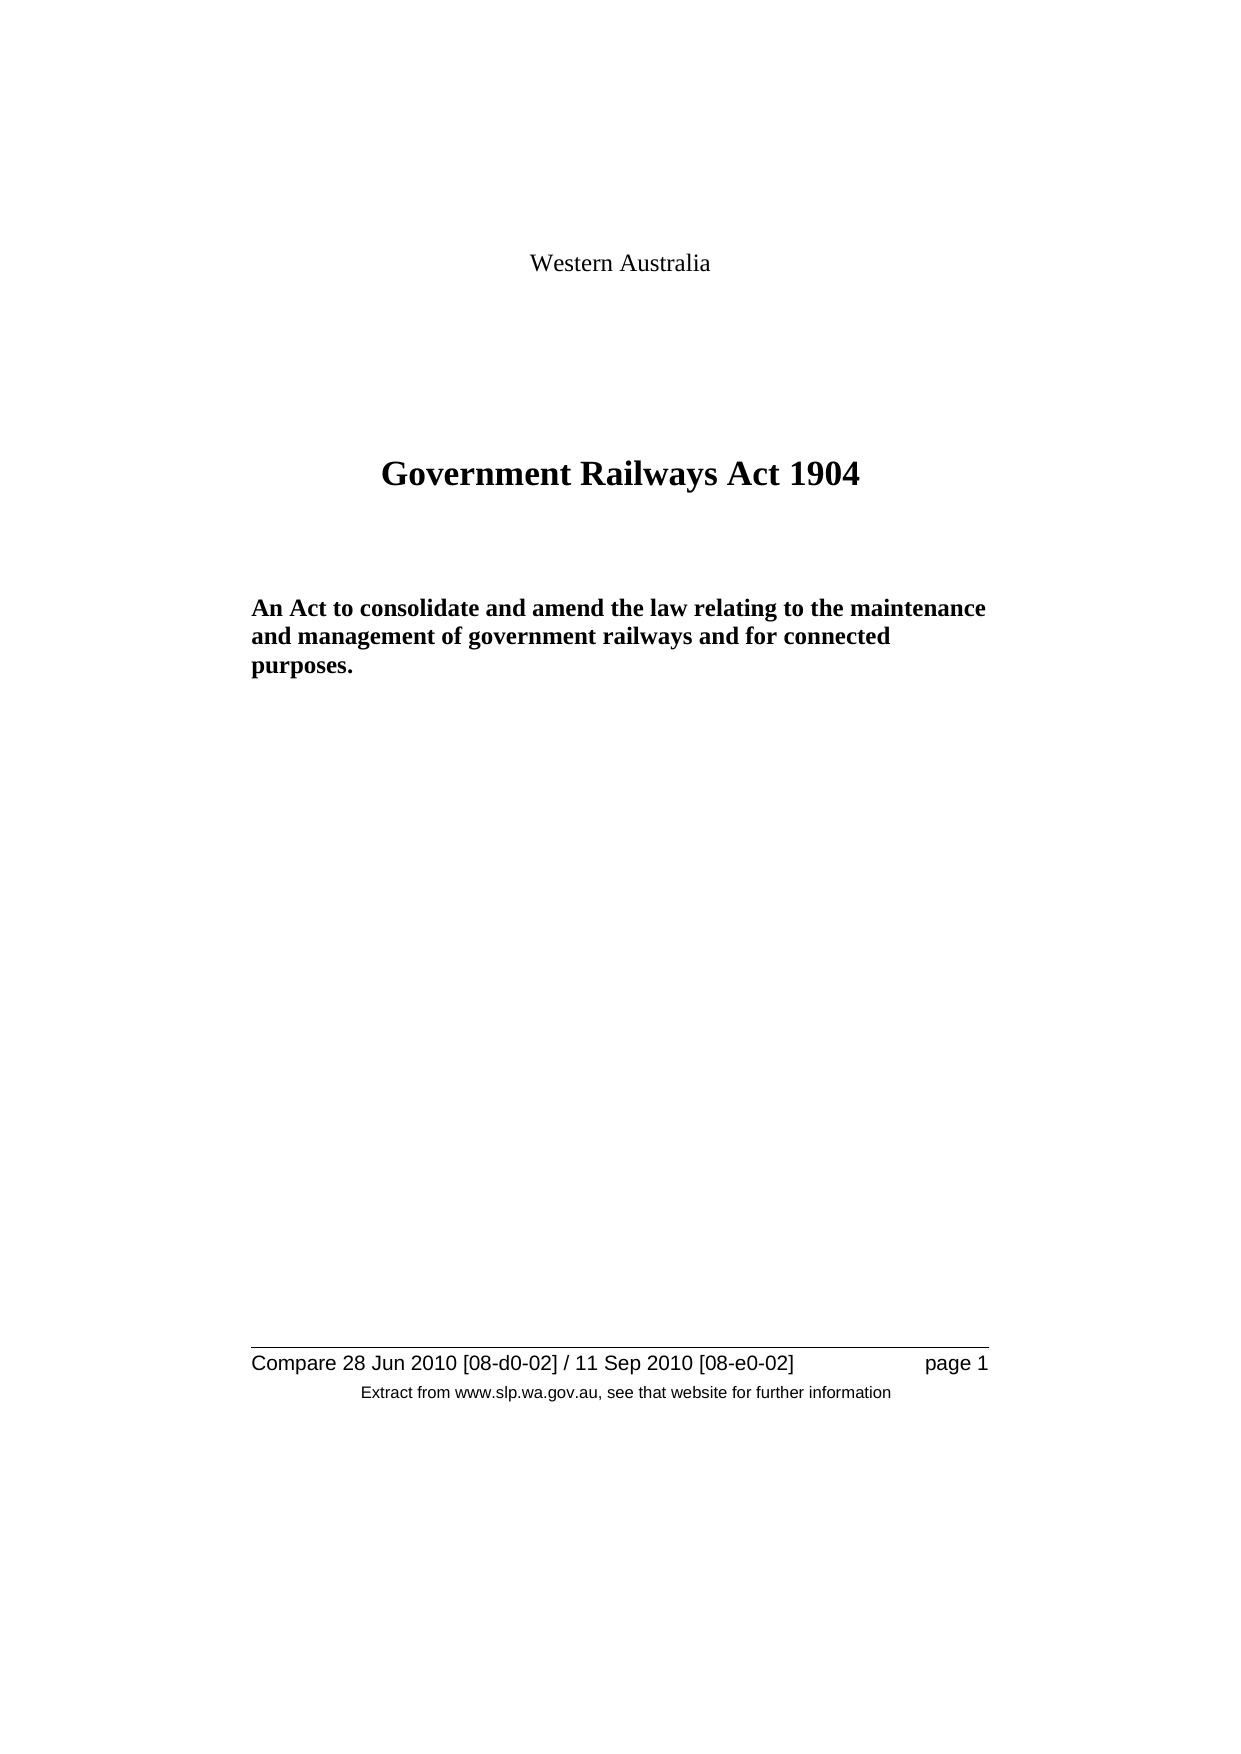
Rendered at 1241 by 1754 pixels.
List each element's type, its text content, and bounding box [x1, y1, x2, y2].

text Western Australia [251, 248, 989, 277]
title An Act to consolidate and amend the law relating to the maintenance and management of government railways and for connected purposes. [251, 593, 989, 679]
text Government Railways Act 1904 [251, 452, 989, 493]
